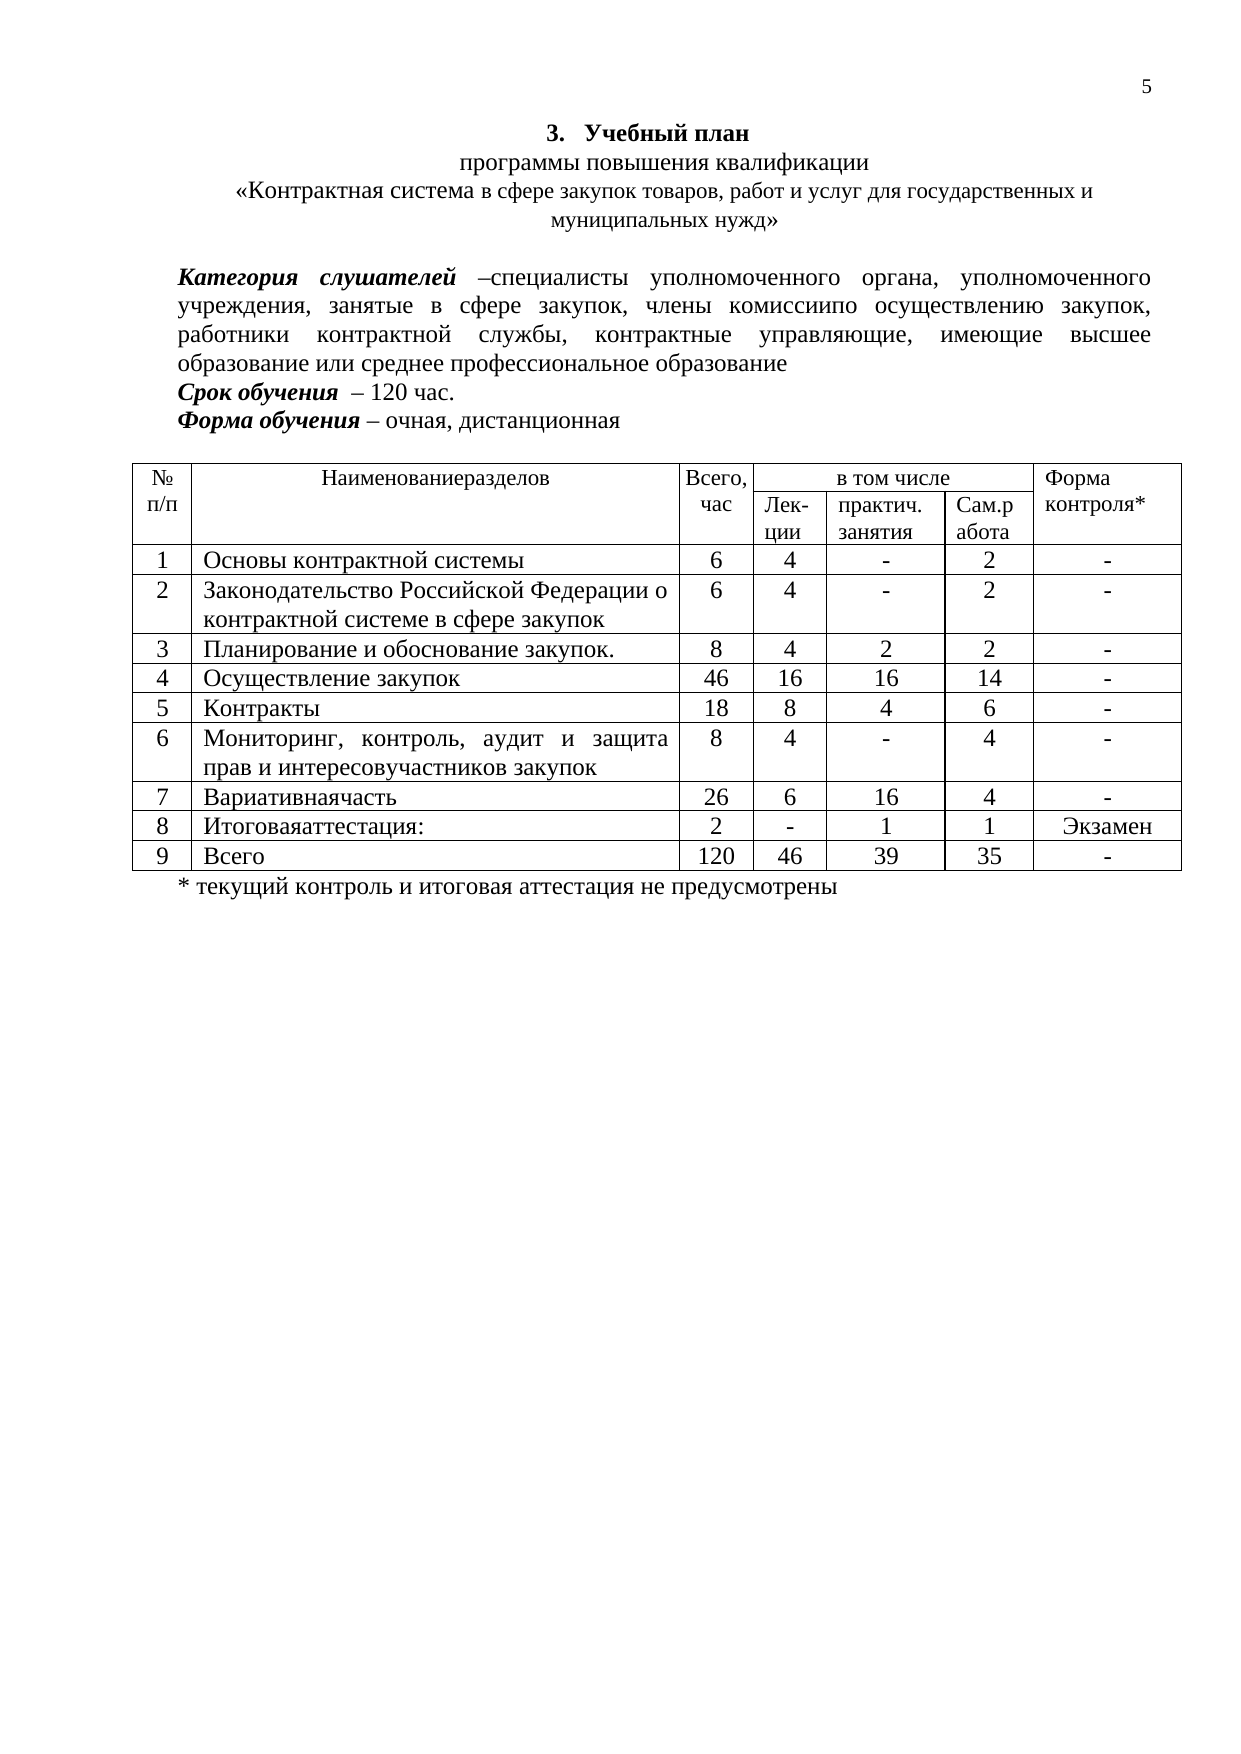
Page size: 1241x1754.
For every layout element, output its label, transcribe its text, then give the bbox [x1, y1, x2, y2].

table_header Наименованиеразделов [192, 464, 679, 544]
table_cell 3 [133, 634, 191, 662]
list Учебный план [546, 118, 1152, 147]
table_cell 1 [827, 811, 944, 840]
table_cell - [1034, 545, 1181, 574]
table_cell 6 [946, 693, 1033, 722]
table_cell 1 [133, 545, 191, 574]
table_cell Законодательство Российской Федерации о контрактной системе в сфере закупок [192, 575, 679, 633]
table_cell Экзамен [1034, 811, 1181, 840]
table_cell 8 [133, 811, 191, 840]
text Категория слушателей –специалисты уполномоченного органа, уполномоченного учреждения, занятые в сфере закупок, члены комиссиипо осуществлению закупок, работники контрактной службы, контрактные управляющие, имеющие высшее образование или среднее профессиональное образование [177, 262, 1152, 377]
text «Контрактная система в сфере закупок товаров, работ и услуг для государственных и муниципальных нужд» [177, 176, 1152, 233]
text программы повышения квалификации [177, 147, 1152, 176]
table_cell - [754, 811, 826, 840]
table_cell 8 [754, 693, 826, 722]
table_cell 2 [946, 575, 1033, 633]
table_cell 120 [680, 841, 753, 870]
table_header Форма контроля* [1034, 464, 1181, 544]
table_cell Итоговаяаттестация: [192, 811, 679, 840]
table_cell 4 [754, 723, 826, 781]
table_cell - [827, 545, 944, 574]
table_cell 2 [827, 634, 944, 662]
table_cell Планирование и обоснование закупок. [192, 634, 679, 662]
table_cell Осуществление закупок [192, 664, 679, 692]
table_cell - [1034, 723, 1181, 781]
table_cell - [1034, 693, 1181, 722]
table_cell 16 [754, 664, 826, 692]
table_cell 5 [133, 693, 191, 722]
table_cell 6 [680, 575, 753, 633]
table_cell - [827, 723, 944, 781]
text Срок обучения – 120 час. [177, 377, 1152, 406]
table_cell 35 [946, 841, 1033, 870]
table_header в том числе [754, 464, 1033, 491]
table_cell 2 [946, 545, 1033, 574]
table_header Всего, час [680, 464, 753, 544]
table_header № п/п [133, 464, 191, 544]
table_cell 2 [946, 634, 1033, 662]
table_cell 4 [754, 634, 826, 662]
table_cell 8 [680, 634, 753, 662]
table_cell Лек-ции [754, 492, 826, 544]
table_cell 4 [946, 723, 1033, 781]
table_cell 1 [946, 811, 1033, 840]
table_cell - [1034, 664, 1181, 692]
table_cell 8 [680, 723, 753, 781]
table_cell Контракты [192, 693, 679, 722]
table_cell - [1034, 782, 1181, 810]
text Форма обучения – очная, дистанционная [177, 406, 1152, 434]
table_cell 6 [754, 782, 826, 810]
table_cell 14 [946, 664, 1033, 692]
table_cell Сам.работа [946, 492, 1033, 544]
table_cell 16 [827, 782, 944, 810]
table_cell Мониторинг, контроль, аудит и защита прав и интересовучастников закупок [192, 723, 679, 781]
table_cell Основы контрактной системы [192, 545, 679, 574]
table_cell - [1034, 575, 1181, 633]
table_cell 2 [680, 811, 753, 840]
table_cell 4 [754, 575, 826, 633]
table_cell 4 [133, 664, 191, 692]
table_cell 46 [754, 841, 826, 870]
table_cell 4 [946, 782, 1033, 810]
table_cell 18 [680, 693, 753, 722]
table_cell 6 [680, 545, 753, 574]
table_cell 6 [133, 723, 191, 781]
table_cell 46 [680, 664, 753, 692]
table_cell 7 [133, 782, 191, 810]
table_cell Всего [192, 841, 679, 870]
table_cell 9 [133, 841, 191, 870]
table_cell - [1034, 634, 1181, 662]
table_cell 2 [133, 575, 191, 633]
text * текущий контроль и итоговая аттестация не предусмотрены [177, 871, 1152, 900]
table_cell Вариативнаячасть [192, 782, 679, 810]
table_cell 4 [754, 545, 826, 574]
table_cell 16 [827, 664, 944, 692]
table_cell 39 [827, 841, 944, 870]
table_cell - [1034, 841, 1181, 870]
table_cell 4 [827, 693, 944, 722]
table_cell практич. занятия [827, 492, 944, 544]
table_cell 26 [680, 782, 753, 810]
table_cell - [827, 575, 944, 633]
